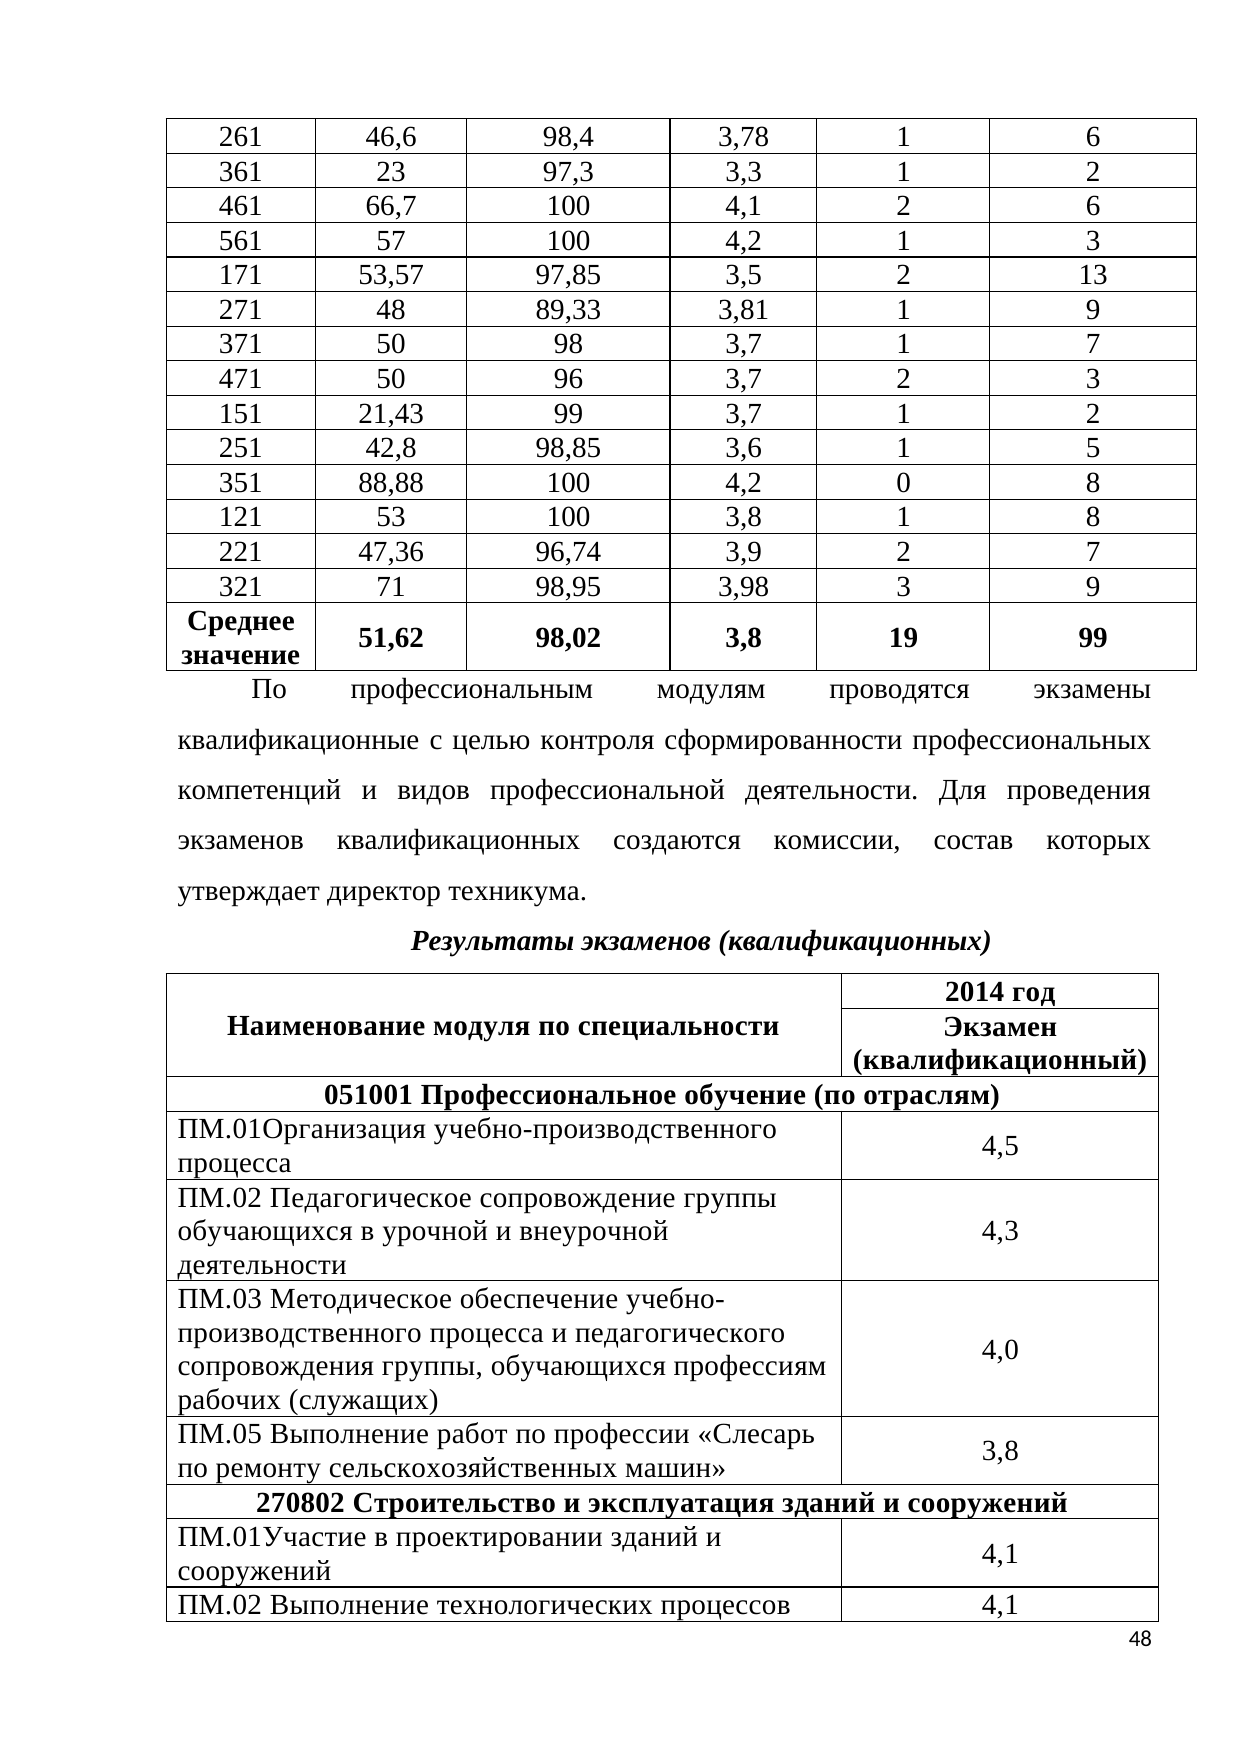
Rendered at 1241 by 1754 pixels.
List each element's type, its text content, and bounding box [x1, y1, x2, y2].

table_cell 1 [817, 327, 989, 360]
table_cell 9 [990, 292, 1196, 326]
table_cell 98,02 [467, 603, 669, 670]
table_cell 8 [990, 500, 1196, 533]
table_cell 48 [316, 292, 466, 326]
table_cell 88,88 [316, 465, 466, 498]
table_cell 7 [990, 534, 1196, 568]
table_cell Экзамен (квалификационный) [842, 1009, 1158, 1076]
table_cell 3,3 [671, 154, 816, 187]
table_cell 251 [167, 430, 315, 464]
table_cell 3,5 [671, 258, 816, 291]
table_cell 99 [990, 603, 1196, 670]
table_cell 4,1 [842, 1588, 1158, 1621]
table_cell 471 [167, 361, 315, 395]
table_cell 2 [990, 396, 1196, 429]
table_cell Среднее значение [167, 603, 315, 670]
table_cell 3,9 [671, 534, 816, 568]
table_cell 5 [990, 430, 1196, 464]
table_cell 42,8 [316, 430, 466, 464]
table_cell 121 [167, 500, 315, 533]
table_cell 0 [817, 465, 989, 498]
table_cell 3,6 [671, 430, 816, 464]
table_cell 261 [167, 119, 315, 153]
table_cell 1 [817, 396, 989, 429]
table_cell 8 [990, 465, 1196, 498]
table_cell 151 [167, 396, 315, 429]
table_cell ПМ.03 Методическое обеспечение учебно-производственного процесса и педагогического сопровождения группы, обучающихся профессиям рабочих (служащих) [167, 1281, 841, 1416]
table_cell 1 [817, 500, 989, 533]
table_cell 50 [316, 361, 466, 395]
table_cell 1 [817, 223, 989, 256]
table_cell 53,57 [316, 258, 466, 291]
table_cell 96,74 [467, 534, 669, 568]
table_cell 7 [990, 327, 1196, 360]
table_cell 100 [467, 465, 669, 498]
table_cell 4,1 [671, 188, 816, 222]
table_cell 3,7 [671, 361, 816, 395]
table_cell 3,98 [671, 569, 816, 602]
table_cell 89,33 [467, 292, 669, 326]
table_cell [167, 1588, 841, 1621]
table_cell 351 [167, 465, 315, 498]
table_cell 3,78 [671, 119, 816, 153]
table_cell 221 [167, 534, 315, 568]
table_cell 98,85 [467, 430, 669, 464]
table_cell 98,4 [467, 119, 669, 153]
table_cell 3,7 [671, 327, 816, 360]
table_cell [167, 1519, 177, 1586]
table_cell 321 [167, 569, 315, 602]
table_cell 2 [817, 534, 989, 568]
table_cell 46,6 [316, 119, 466, 153]
table_cell 50 [316, 327, 466, 360]
table_cell 3,8 [671, 500, 816, 533]
table_cell 97,85 [467, 258, 669, 291]
table_cell 4,3 [842, 1180, 1158, 1280]
table_cell 19 [817, 603, 989, 670]
table_cell 4,0 [842, 1281, 1158, 1416]
table_cell 1 [817, 430, 989, 464]
table_cell 371 [167, 327, 315, 360]
table_cell 98,95 [467, 569, 669, 602]
table_cell ПМ.02 Педагогическое сопровождение группы обучающихся в урочной и внеурочной деятельности [167, 1180, 841, 1280]
table_cell 4,1 [842, 1519, 1158, 1586]
table_cell 6 [990, 188, 1196, 222]
table_cell 3,8 [671, 603, 816, 670]
table_cell 53 [316, 500, 466, 533]
table_cell 71 [316, 569, 466, 602]
table_cell 2 [990, 154, 1196, 187]
table_cell 3 [990, 223, 1196, 256]
table_cell 97,3 [467, 154, 669, 187]
table_cell 3,8 [842, 1417, 1158, 1484]
table_cell 100 [467, 223, 669, 256]
table_cell 3,7 [671, 396, 816, 429]
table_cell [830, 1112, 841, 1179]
table_cell 271 [167, 292, 315, 326]
table_cell 2 [817, 188, 989, 222]
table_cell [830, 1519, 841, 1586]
table_cell ПМ.05 Выполнение работ по профессии «Слесарь по ремонту сельскохозяйственных машин» [167, 1417, 841, 1484]
table_cell 1 [817, 119, 989, 153]
table_cell 66,7 [316, 188, 466, 222]
table_cell 23 [316, 154, 466, 187]
table_cell 21,43 [316, 396, 466, 429]
table_cell 3 [817, 569, 989, 602]
text По профессиональным модулям проводятся экзамены квалификационные с целью контроля сформированности профессиональных компетенций и видов профессиональной деятельности. Для проведения экзаменов квалификационных создаются комиссии, состав которых утверждает директор техникума. [177, 671, 1152, 906]
table_cell 96 [467, 361, 669, 395]
table_cell 051001 Профессиональное обучение (по отраслям) [167, 1077, 1158, 1111]
table_cell 99 [467, 396, 669, 429]
table_header 2014 год [842, 974, 1158, 1008]
table_cell 51,62 [316, 603, 466, 670]
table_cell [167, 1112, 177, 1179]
table_cell 3 [990, 361, 1196, 395]
table_cell 100 [467, 188, 669, 222]
table_cell 100 [467, 500, 669, 533]
table_cell 270802 Строительство и эксплуатация зданий и сооружений [167, 1485, 1158, 1518]
table_cell 171 [167, 258, 315, 291]
text Результаты экзаменов (квалификационных) [177, 923, 1152, 957]
table_cell 2 [817, 361, 989, 395]
table_cell 57 [316, 223, 466, 256]
table_cell 4,5 [842, 1112, 1158, 1179]
table_cell 3,81 [671, 292, 816, 326]
table_header Наименование модуля по специальности [167, 974, 841, 1076]
table_cell 1 [817, 154, 989, 187]
table_cell 361 [167, 154, 315, 187]
table_cell 1 [817, 292, 989, 326]
table_cell 98 [467, 327, 669, 360]
table_cell 13 [990, 258, 1196, 291]
table_cell 4,2 [671, 223, 816, 256]
table_cell 9 [990, 569, 1196, 602]
table_cell 6 [990, 119, 1196, 153]
table_cell 47,36 [316, 534, 466, 568]
table_cell 561 [167, 223, 315, 256]
table_cell 2 [817, 258, 989, 291]
table_cell 4,2 [671, 465, 816, 498]
table_cell 461 [167, 188, 315, 222]
